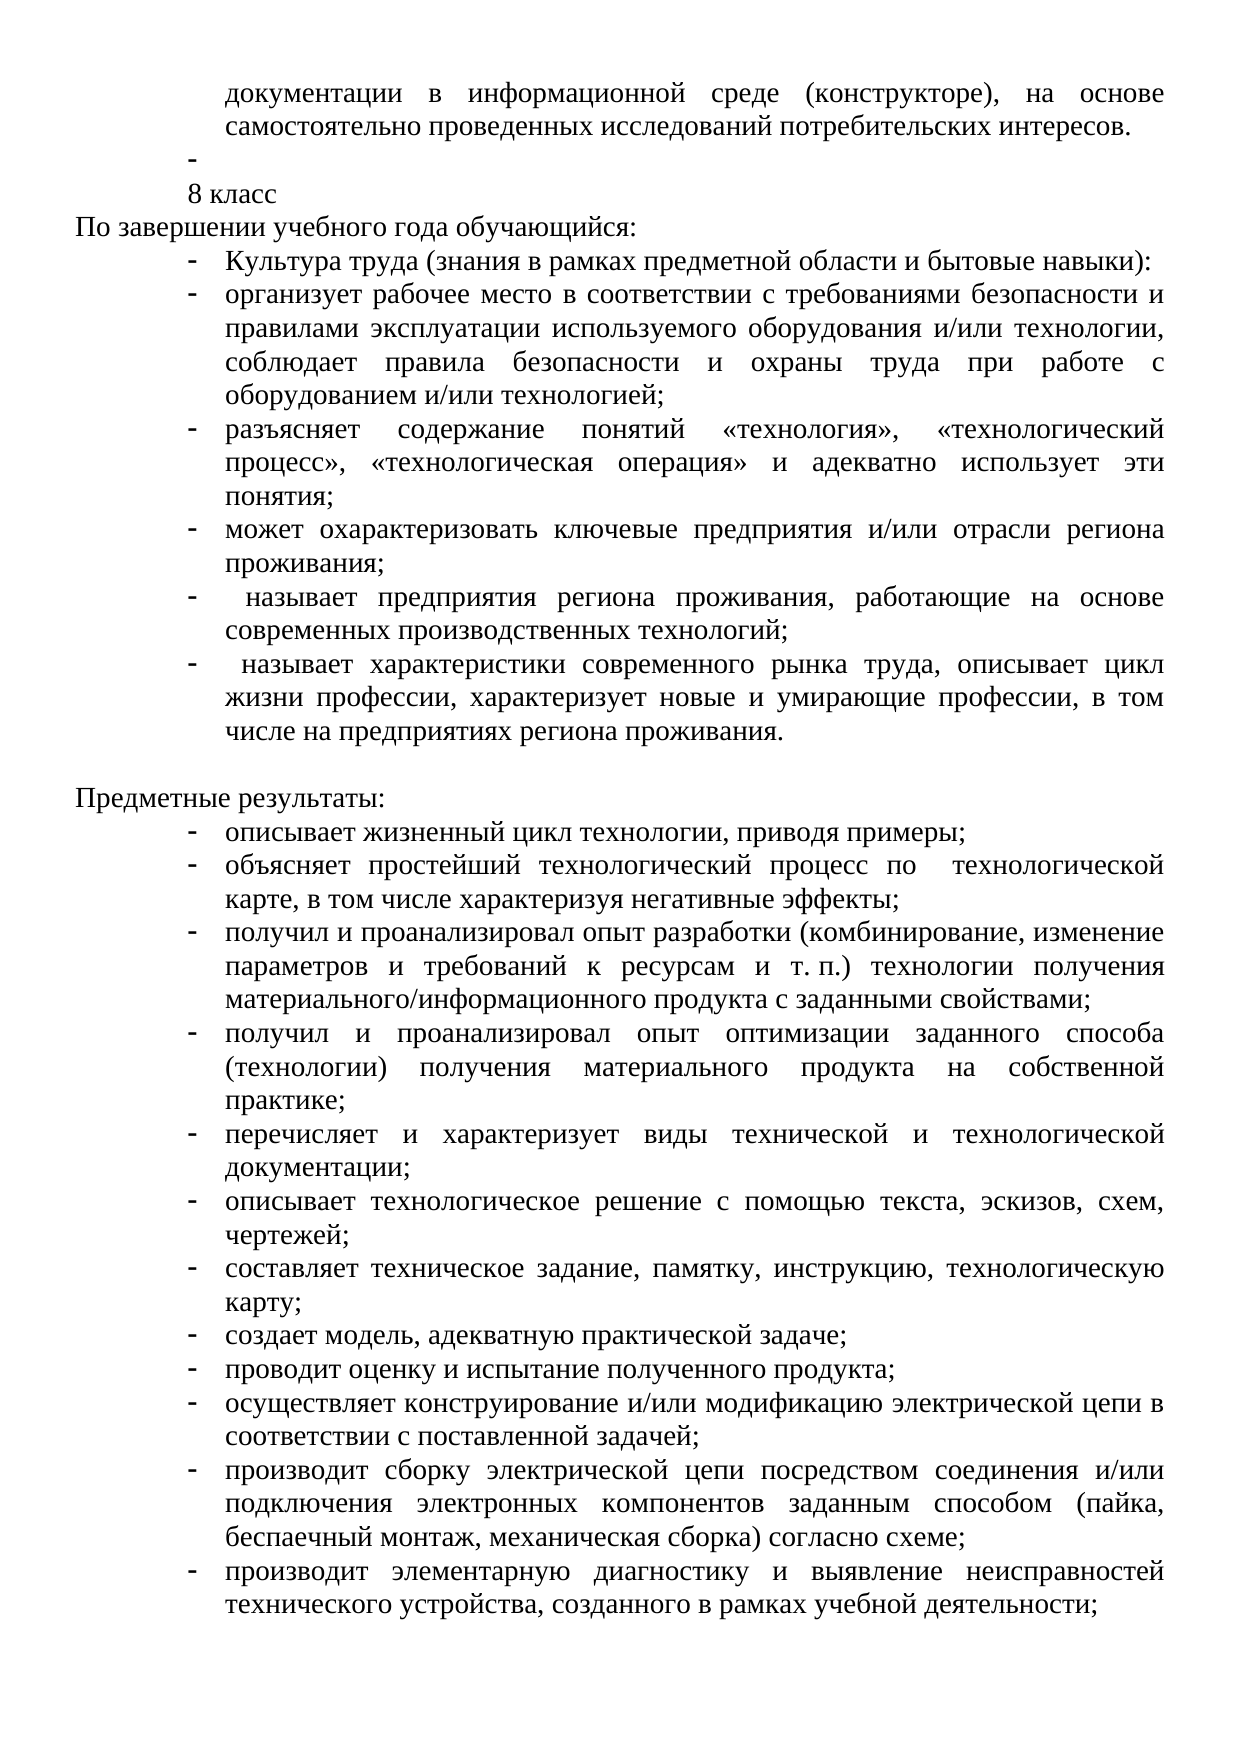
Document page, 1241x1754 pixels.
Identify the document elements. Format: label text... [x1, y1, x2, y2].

list называет характеристики современного рынка труда, описывает цикл жизни профессии, характеризует новые и умирающие профессии, в том числе на предприятиях региона проживания. [187, 646, 1165, 747]
list объясняет простейший технологический процесс по технологической карте, в том числе характеризуя негативные эффекты; [187, 847, 1165, 914]
list производит элементарную диагностику и выявление неисправностей технического устройства, созданного в рамках учебной деятельности; [187, 1553, 1165, 1620]
text 8 класс [187, 176, 1165, 209]
list Культура труда (знания в рамках предметной области и бытовые навыки): [187, 243, 1165, 276]
list производит сборку электрической цепи посредством соединения и/или подключения электронных компонентов заданным способом (пайка, беспаечный монтаж, механическая сборка) согласно схеме; [187, 1452, 1165, 1553]
list описывает жизненный цикл технологии, приводя примеры; [187, 814, 1165, 847]
list называет предприятия региона проживания, работающие на основе современных производственных технологий; [187, 579, 1165, 646]
list перечисляет и характеризует виды технической и технологической документации; [187, 1116, 1165, 1183]
list осуществляет конструирование и/или модификацию электрической цепи в соответствии с поставленной задачей; [187, 1385, 1165, 1452]
list организует рабочее место в соответствии с требованиями безопасности и правилами эксплуатации используемого оборудования и/или технологии, соблюдает правила безопасности и охраны труда при работе с оборудованием и/или технологией; [187, 276, 1165, 411]
list проводит оценку и испытание полученного продукта; [187, 1351, 1165, 1385]
list описывает технологическое решение с помощью текста, эскизов, схем, чертежей; [187, 1183, 1165, 1250]
list получил и проанализировал опыт разработки (комбинирование, изменение параметров и требований к ресурсам и т. п.) технологии получения материального/информационного продукта с заданными свойствами; [187, 914, 1165, 1015]
list составляет техническое задание, памятку, инструкцию, технологическую карту; [187, 1250, 1165, 1317]
list создает модель, адекватную практической задаче; [187, 1317, 1165, 1351]
list может охарактеризовать ключевые предприятия и/или отрасли региона проживания; [187, 511, 1165, 579]
text Предметные результаты: [75, 780, 1165, 814]
text По завершении учебного года обучающийся: [75, 209, 1165, 243]
list получил и проанализировал опыт оптимизации заданного способа (технологии) получения материального продукта на собственной практике; [187, 1015, 1165, 1116]
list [187, 75, 1165, 142]
list разъясняет содержание понятий «технология», «технологический процесс», «технологическая операция» и адекватно использует эти понятия; [187, 411, 1165, 511]
